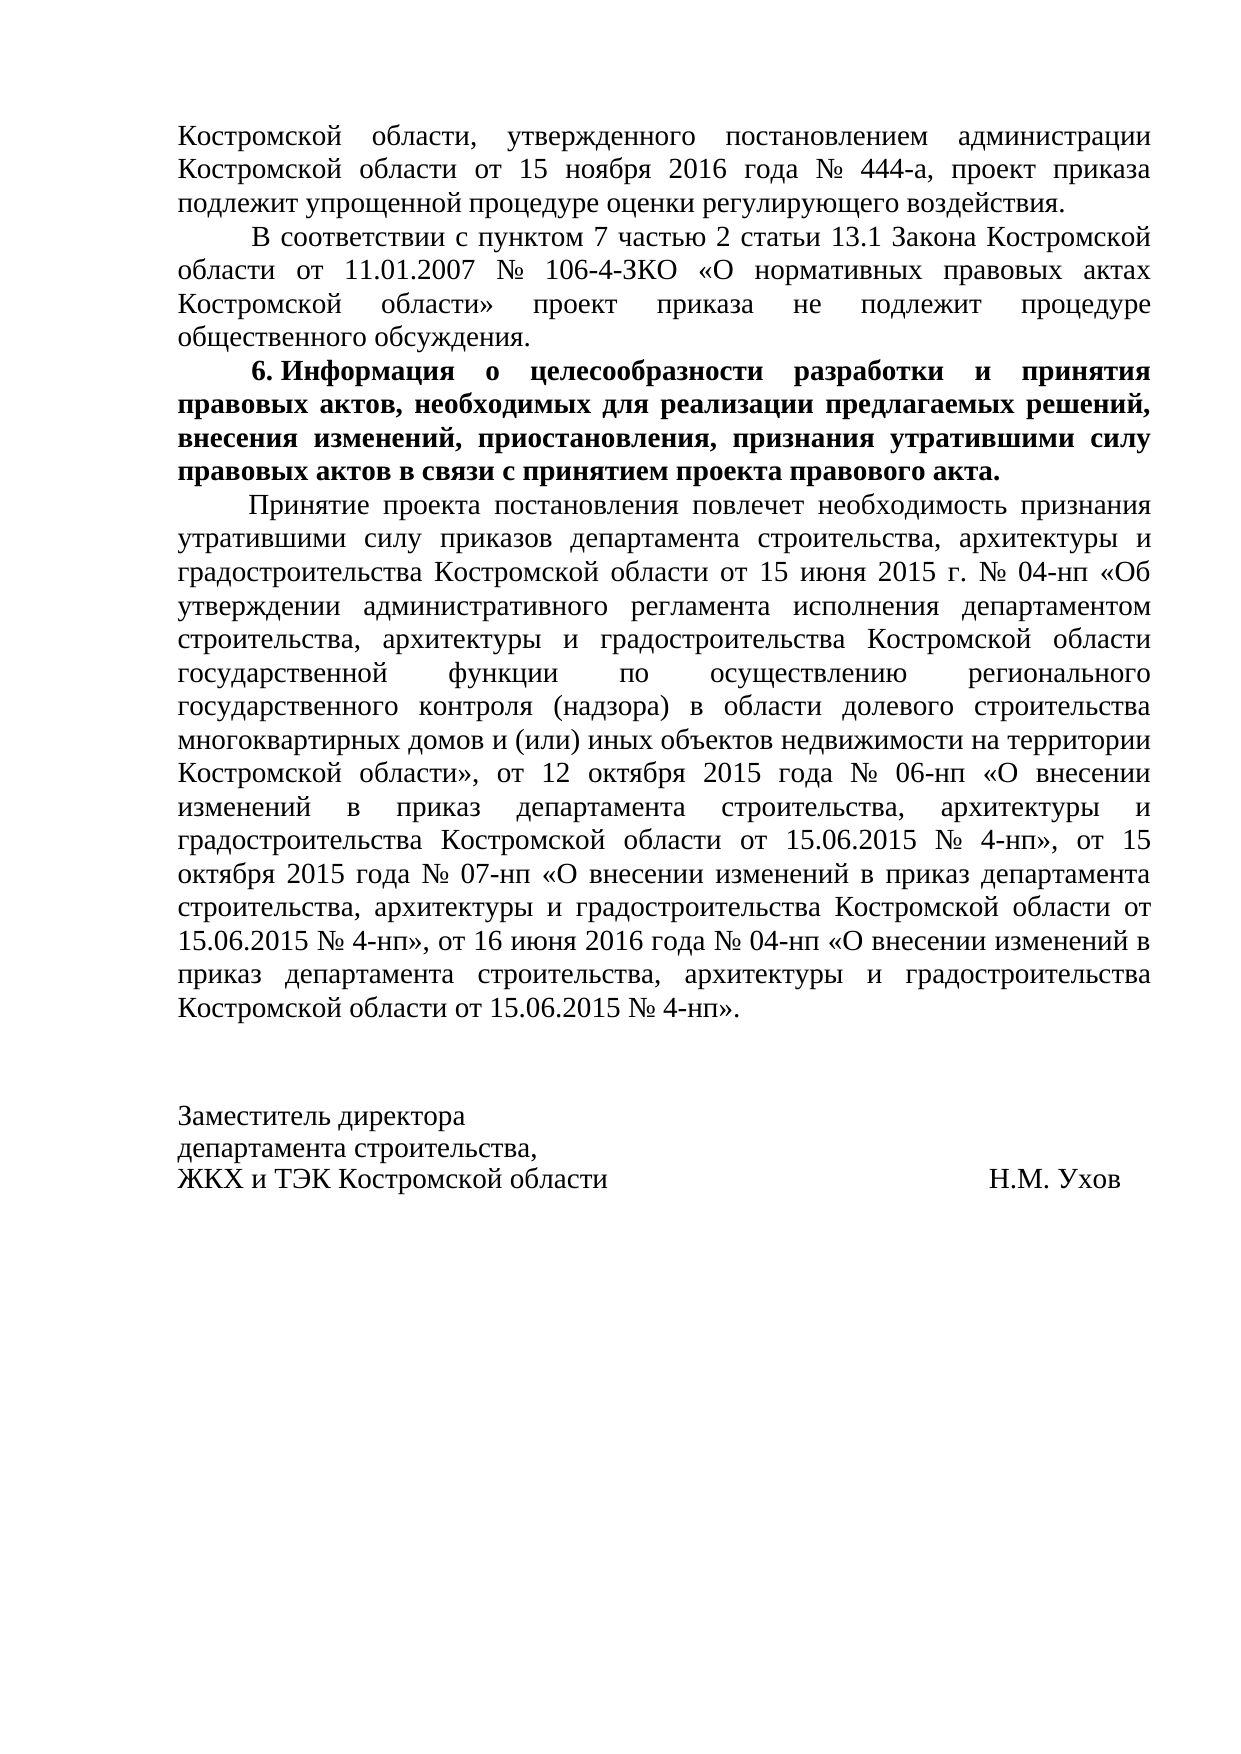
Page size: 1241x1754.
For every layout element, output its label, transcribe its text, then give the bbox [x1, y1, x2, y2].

text департамента строительства, [177, 1132, 1152, 1163]
list Информация о целесообразности разработки и принятия правовых актов, необходимых для реализации предлагаемых решений, внесения изменений, приостановления, признания утратившими силу правовых актов в связи с принятием проекта правового акта. [177, 353, 1152, 487]
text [177, 118, 1152, 219]
text ЖКХ и ТЭК Костромской области Н.М. Ухов [177, 1163, 1152, 1194]
text Заместитель директора [177, 1101, 1152, 1132]
text Принятие проекта постановления повлечет необходимость признания утратившими силу приказов департамента строительства, архитектуры и градостроительства Костромской области от 15 июня 2015 г. № 04-нп «Об утверждении административного регламента исполнения департаментом строительства, архитектуры и градостроительства Костромской области государственной функции по осуществлению регионального государственного контроля (надзора) в области долевого строительства многоквартирных домов и (или) иных объектов недвижимости на территории Костромской области», от 12 октября 2015 года № 06-нп «О внесении изменений в приказ департамента строительства, архитектуры и градостроительства Костромской области от 15.06.2015 № 4-нп», от 15 октября 2015 года № 07-нп «О внесении изменений в приказ департамента строительства, архитектуры и градостроительства Костромской области от 15.06.2015 № 4-нп», от 16 июня 2016 года № 04-нп «О внесении изменений в приказ департамента строительства, архитектуры и градостроительства Костромской области от 15.06.2015 № 4-нп». [177, 487, 1152, 1024]
text В соответствии с пунктом 7 частью 2 статьи 13.1 Закона Костромской области от 11.01.2007 № 106-4-ЗКО «О нормативных правовых актах Костромской области» проект приказа не подлежит процедуре общественного обсуждения. [177, 219, 1152, 353]
